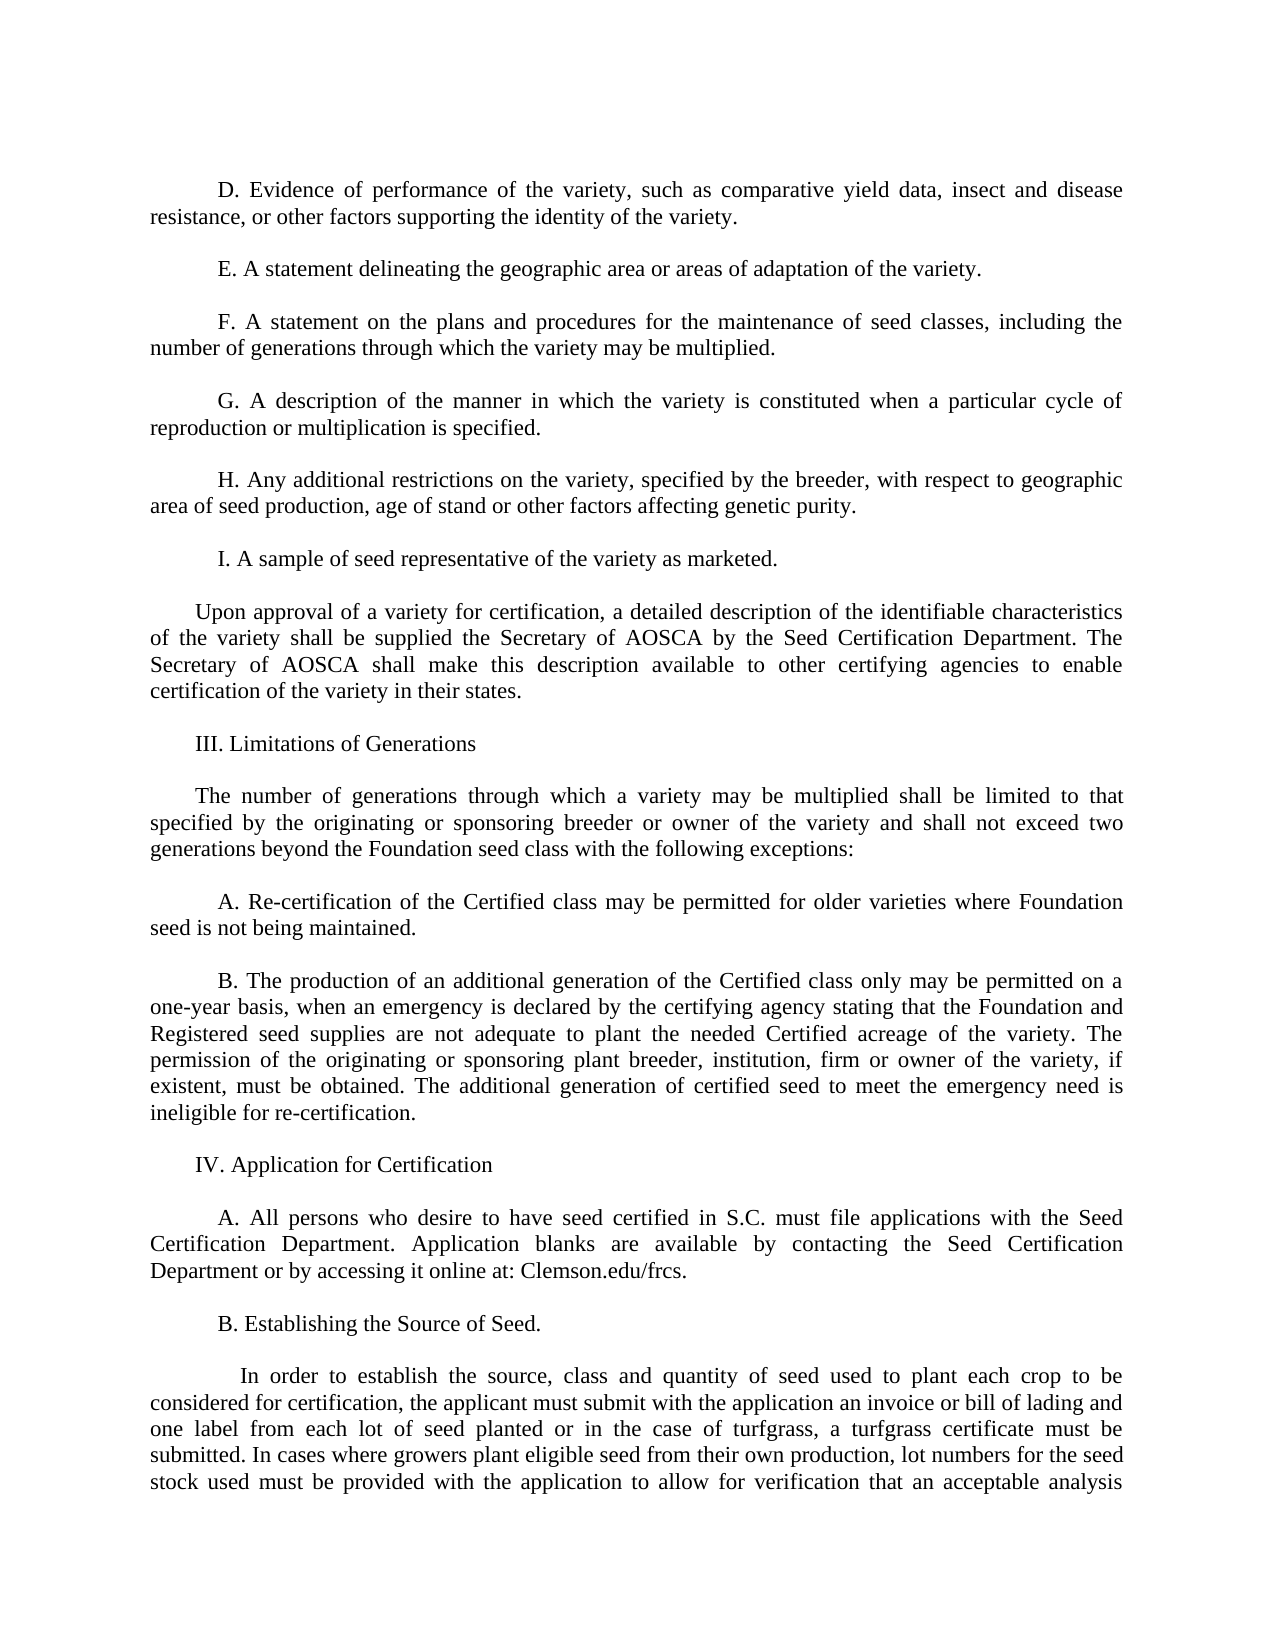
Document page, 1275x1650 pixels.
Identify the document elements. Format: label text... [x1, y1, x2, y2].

text III. Limitations of Generations [150, 730, 1125, 756]
text E. A statement delineating the geographic area or areas of adaptation of the variety. [150, 255, 1125, 282]
text A. Re-certification of the Certified class may be permitted for older varieties where Foundation seed is not being maintained. [150, 888, 1125, 941]
text I. A sample of seed representative of the variety as marketed. [150, 545, 1125, 572]
text B. Establishing the Source of Seed. [150, 1309, 1125, 1336]
text D. Evidence of performance of the variety, such as comparative yield data, insect and disease resistance, or other factors supporting the identity of the variety. [150, 176, 1125, 229]
text H. Any additional restrictions on the variety, specified by the breeder, with respect to geographic area of seed production, age of stand or other factors affecting genetic purity. [150, 466, 1125, 519]
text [150, 1362, 1125, 1494]
text The number of generations through which a variety may be multiplied shall be limited to that specified by the originating or sponsoring breeder or owner of the variety and shall not exceed two generations beyond the Foundation seed class with the following exceptions: [150, 782, 1125, 862]
text F. A statement on the plans and procedures for the maintenance of seed classes, including the number of generations through which the variety may be multiplied. [150, 308, 1125, 361]
text A. All persons who desire to have seed certified in S.C. must file applications with the Seed Certification Department. Application blanks are available by contacting the Seed Certification Department or by accessing it online at: Clemson.edu/frcs. [150, 1204, 1125, 1283]
text B. The production of an additional generation of the Certified class only may be permitted on a one-year basis, when an emergency is declared by the certifying agency stating that the Foundation and Registered seed supplies are not adequate to plant the needed Certified acreage of the variety. The permission of the originating or sponsoring plant breeder, institution, firm or owner of the variety, if existent, must be obtained. The additional generation of certified seed to meet the emergency need is ineligible for re-certification. [150, 967, 1125, 1125]
text Upon approval of a variety for certification, a detailed description of the identifiable characteristics of the variety shall be supplied the Secretary of AOSCA by the Seed Certification Department. The Secretary of AOSCA shall make this description available to other certifying agencies to enable certification of the variety in their states. [150, 598, 1125, 703]
text G. A description of the manner in which the variety is constituted when a particular cycle of reproduction or multiplication is specified. [150, 387, 1125, 440]
text IV. Application for Certification [150, 1151, 1125, 1178]
